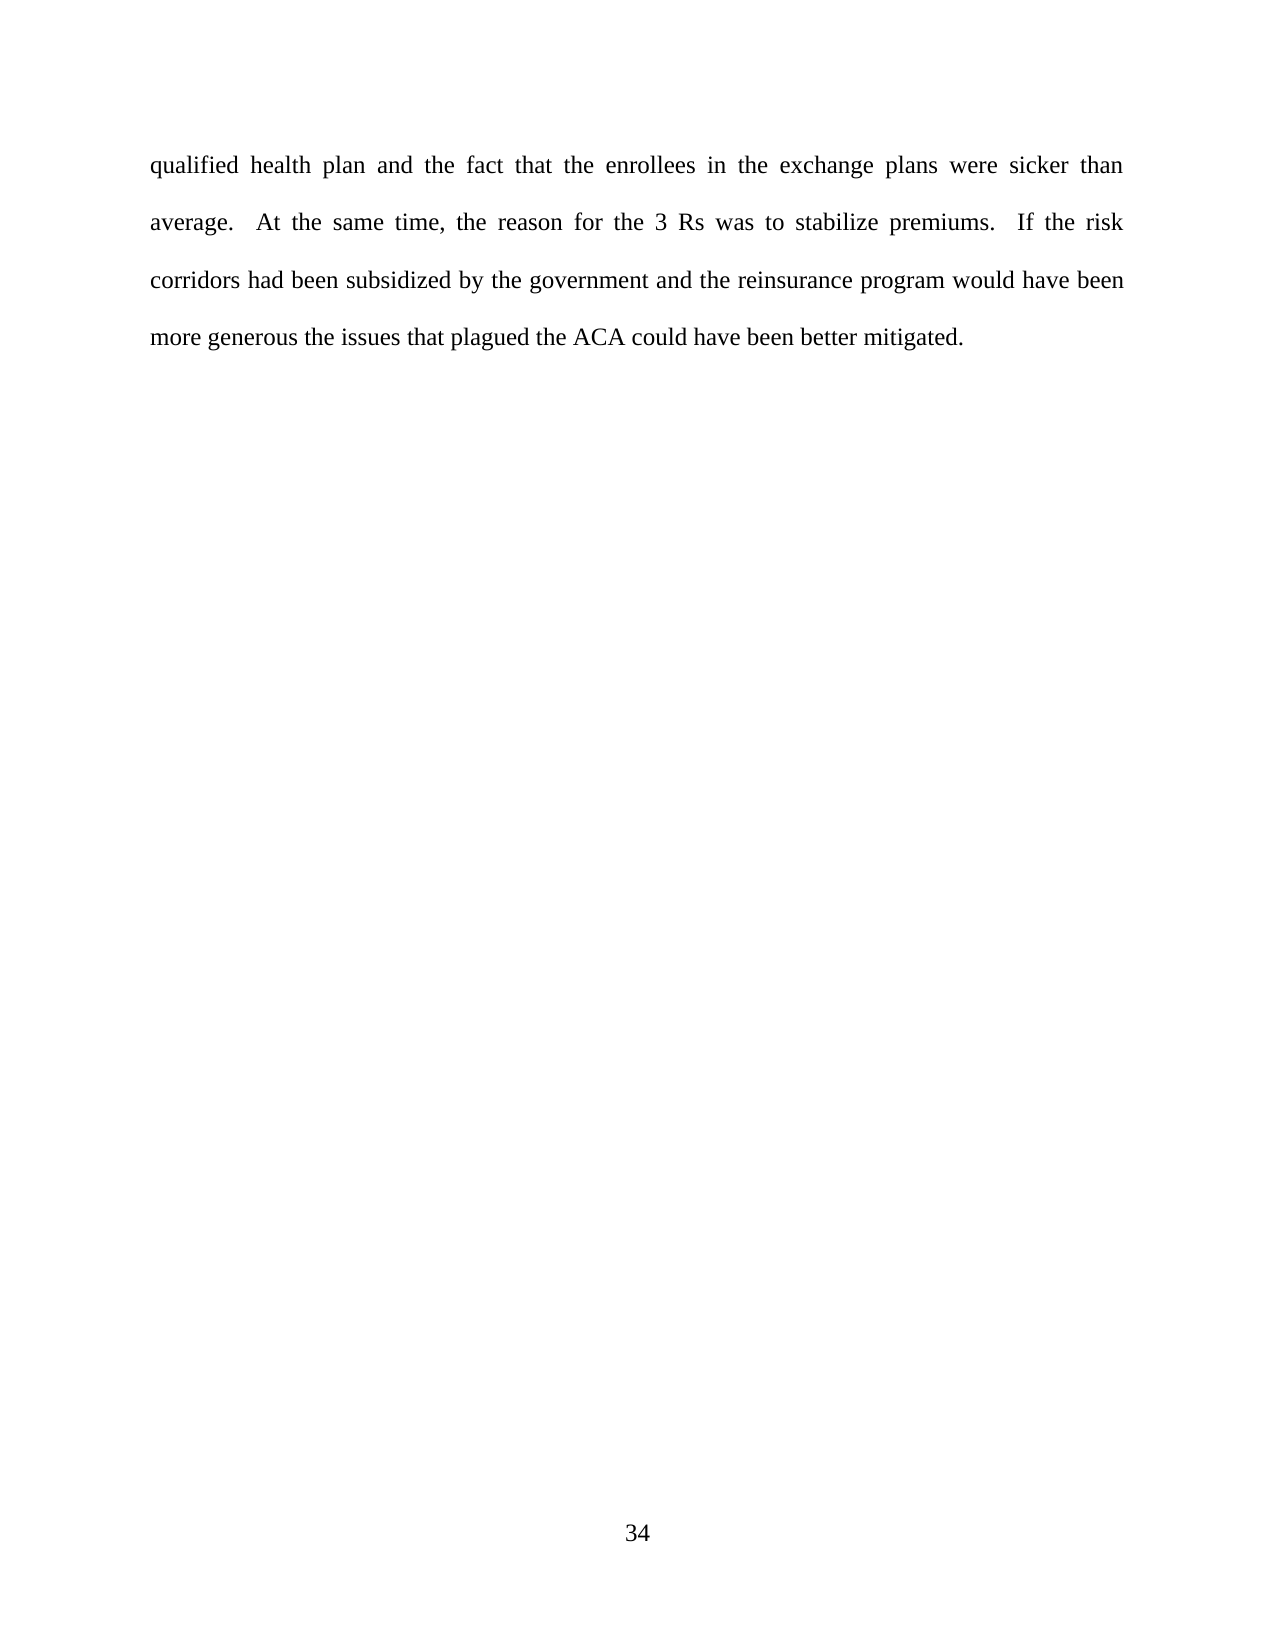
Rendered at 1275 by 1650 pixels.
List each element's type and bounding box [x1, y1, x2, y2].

text [150, 150, 1125, 351]
